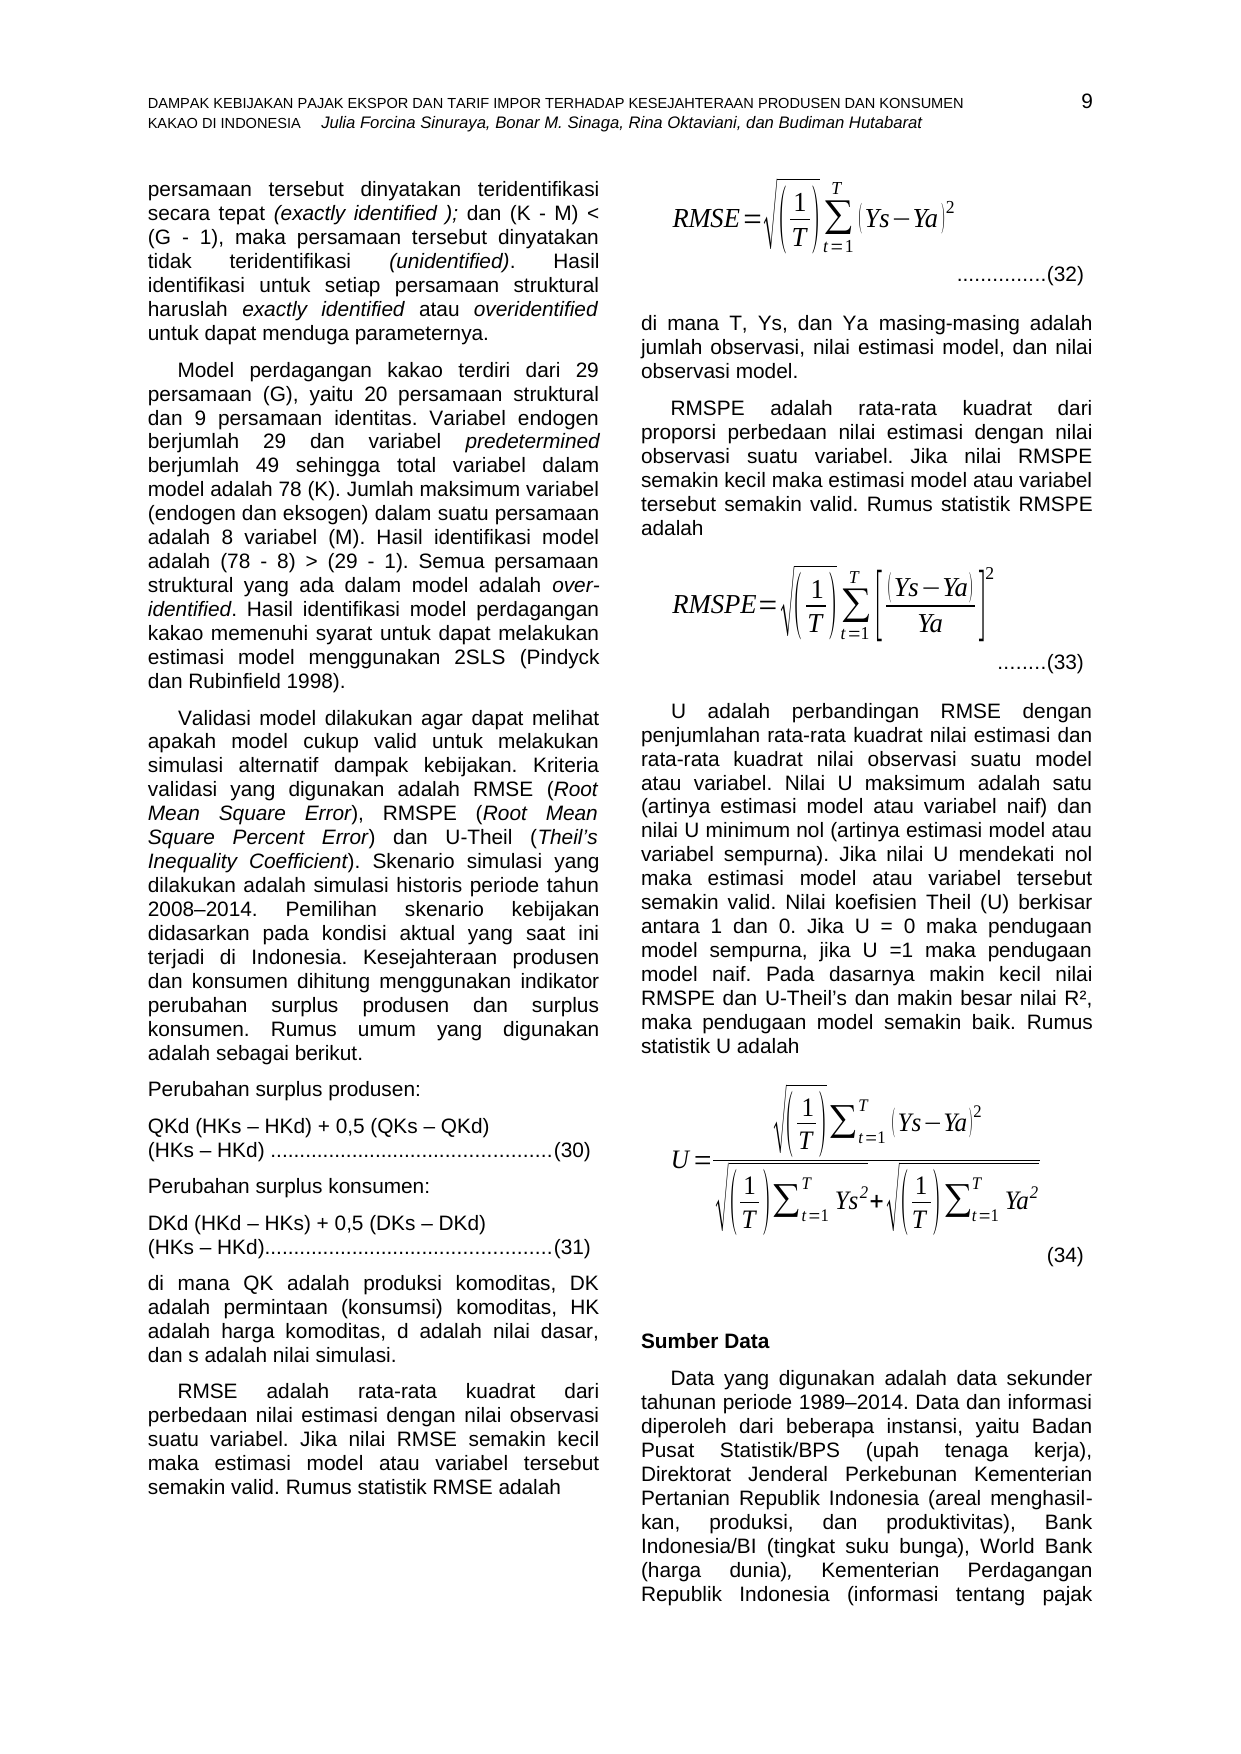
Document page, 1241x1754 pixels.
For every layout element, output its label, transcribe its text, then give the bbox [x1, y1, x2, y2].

text di mana T, Ys, dan Ya masing-masing adalah jumlah observasi, nilai estimasi model, dan nilai observasi model. [641, 311, 1092, 383]
text U adalah perbandingan RMSE dengan penjumlahan rata-rata kuadrat nilai estimasi dan rata-rata kuadrat nilai observasi suatu model atau variabel. Nilai U maksimum adalah satu (artinya estimasi model atau variabel naif) dan nilai U minimum nol (artinya estimasi model atau variabel sempurna). Jika nilai U mendekati nol maka estimasi model atau variabel tersebut semakin valid. Nilai koefisien Theil (U) berkisar antara 1 dan 0. Jika U = 0 maka pendugaan model sempurna, jika U =1 maka pendugaan model naif. Pada dasarnya makin kecil nilai RMSPE dan U-Theil’s dan makin besar nilai R², maka pendugaan model semakin baik. Rumus statistik U adalah [641, 698, 1092, 1058]
text (32) [641, 177, 1092, 286]
text Model perdagangan kakao terdiri dari 29 persamaan (G), yaitu 20 persamaan struktural dan 9 persamaan identitas. Variabel endogen berjumlah 29 dan variabel predetermined berjumlah 49 sehingga total variabel dalam model adalah 78 (K). Jumlah maksimum variabel (endogen dan eksogen) dalam suatu persamaan adalah 8 variabel (M). Hasil identifikasi model adalah (78 - 8) > (29 - 1). Semua persamaan struktural yang ada dalam model adalah over-identified. Hasil identifikasi model perdagangan kakao memenuhi syarat untuk dapat melakukan estimasi model menggunakan 2SLS (Pindyck dan Rubinfield 1998). [148, 357, 599, 693]
text di mana QK adalah produksi komoditas, DK adalah permintaan (konsumsi) komoditas, HK adalah harga komoditas, d adalah nilai dasar, dan s adalah nilai simulasi. [148, 1271, 599, 1367]
text (34) [641, 1083, 1092, 1267]
text RMSPE adalah rata-rata kuadrat dari proporsi perbedaan nilai estimasi dengan nilai observasi suatu variabel. Jika nilai RMSPE semakin kecil maka estimasi model atau variabel tersebut semakin valid. Rumus statistik RMSPE adalah [641, 396, 1092, 539]
text DKd (HKd – HKs) + 0,5 (DKs – DKd) (HKs – HKd) (31) [148, 1211, 599, 1258]
text Validasi model dilakukan agar dapat melihat apakah model cukup valid untuk melakukan simulasi alternatif dampak kebijakan. Kriteria validasi yang digunakan adalah RMSE (Root Mean Square Error), RMSPE (Root Mean Square Percent Error) dan U-Theil (Theil’s Inequality Coefficient). Skenario simulasi yang dilakukan adalah simulasi historis periode tahun 2008–2014. Pemilihan skenario kebijakan didasarkan pada kondisi aktual yang saat ini terjadi di Indonesia. Kesejahteraan produsen dan konsumen dihitung menggunakan indikator perubahan surplus produsen dan surplus konsumen. Rumus umum yang digunakan adalah sebagai berikut. [148, 705, 599, 1065]
text QKd (HKs – HKd) + 0,5 (QKs – QKd) (HKs – HKd) (30) [148, 1114, 599, 1162]
text (33) [641, 564, 1092, 673]
text Sumber Data [641, 1329, 1092, 1353]
text Perubahan surplus konsumen: [148, 1174, 599, 1198]
text RMSE adalah rata-rata kuadrat dari perbedaan nilai estimasi dengan nilai observasi suatu variabel. Jika nilai RMSE semakin kecil maka estimasi model atau variabel tersebut semakin valid. Rumus statistik RMSE adalah [148, 1379, 599, 1499]
text Perubahan surplus produsen: [148, 1077, 599, 1101]
